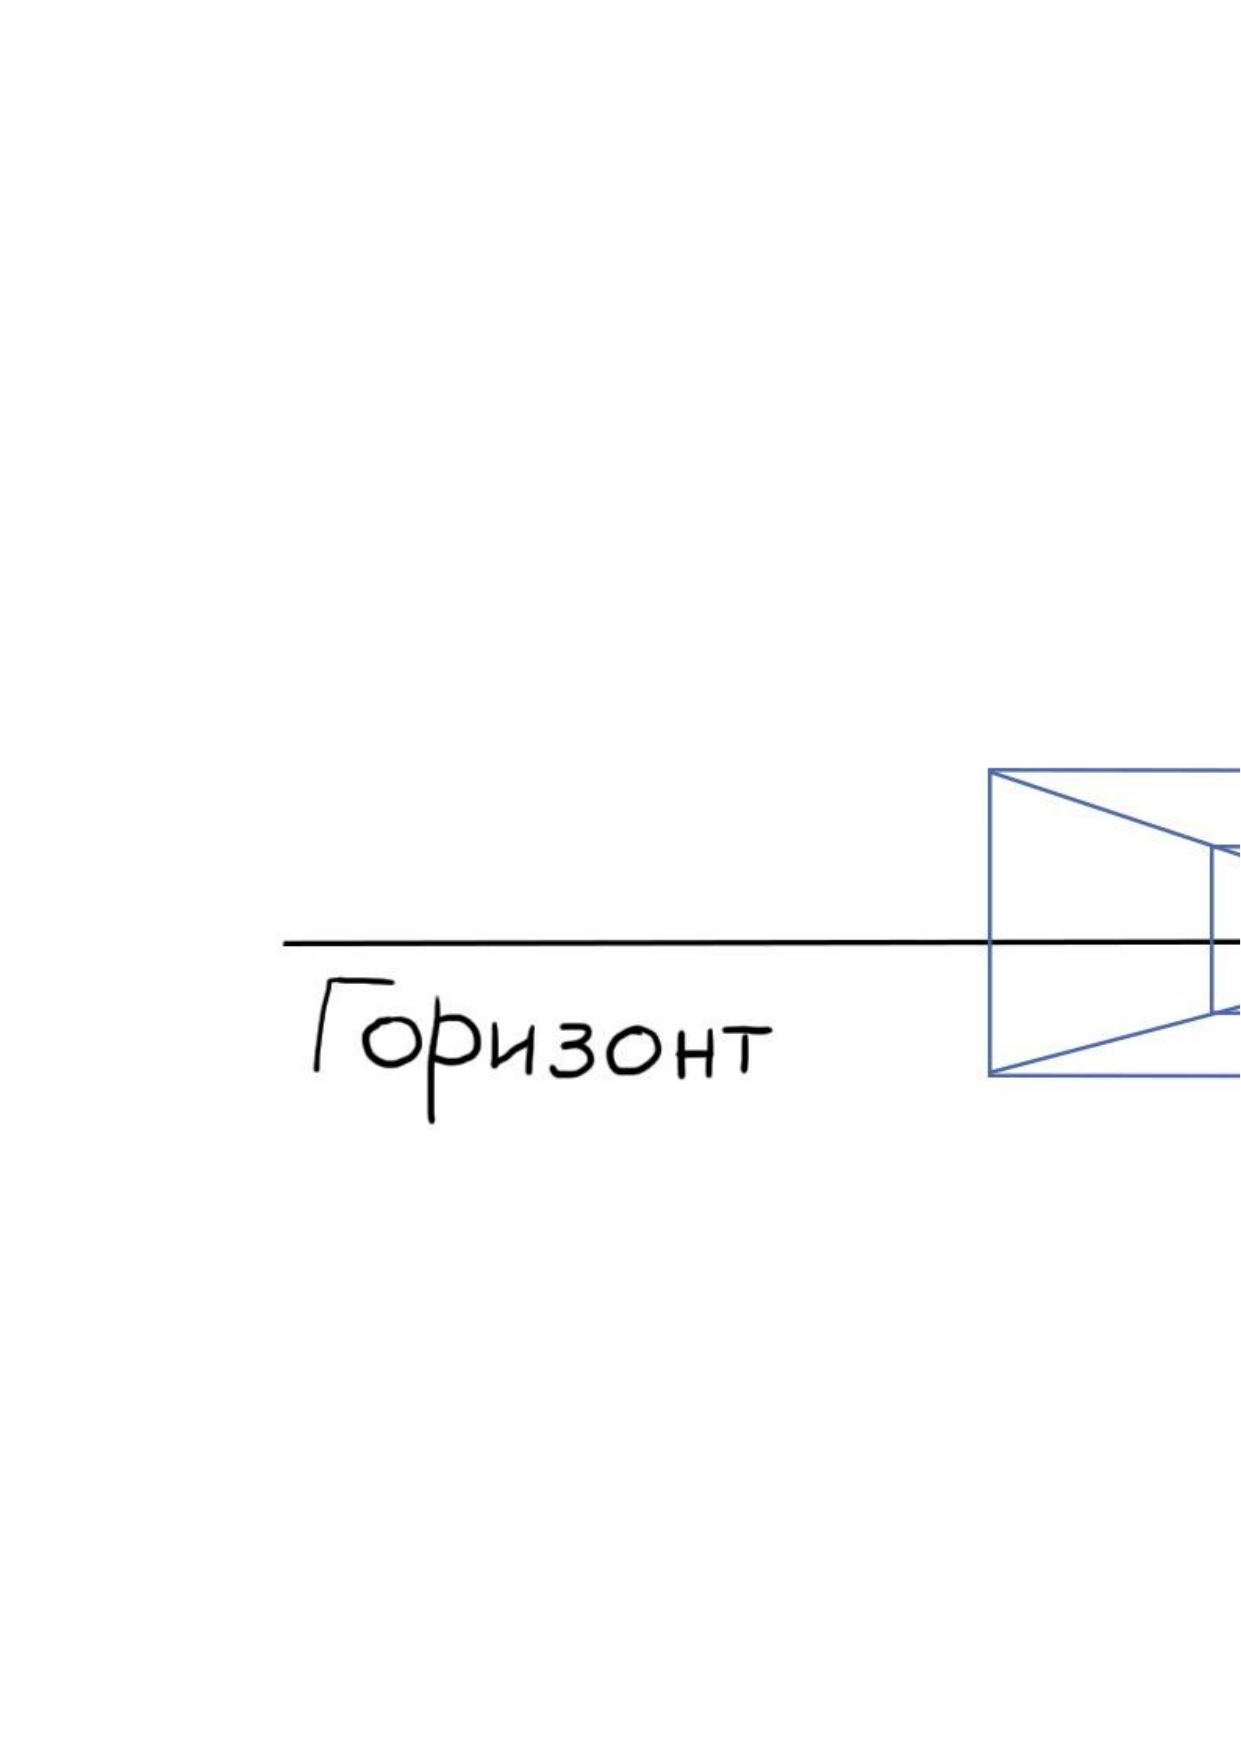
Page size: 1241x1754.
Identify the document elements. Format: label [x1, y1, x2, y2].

picture [177, 118, 1241, 1636]
